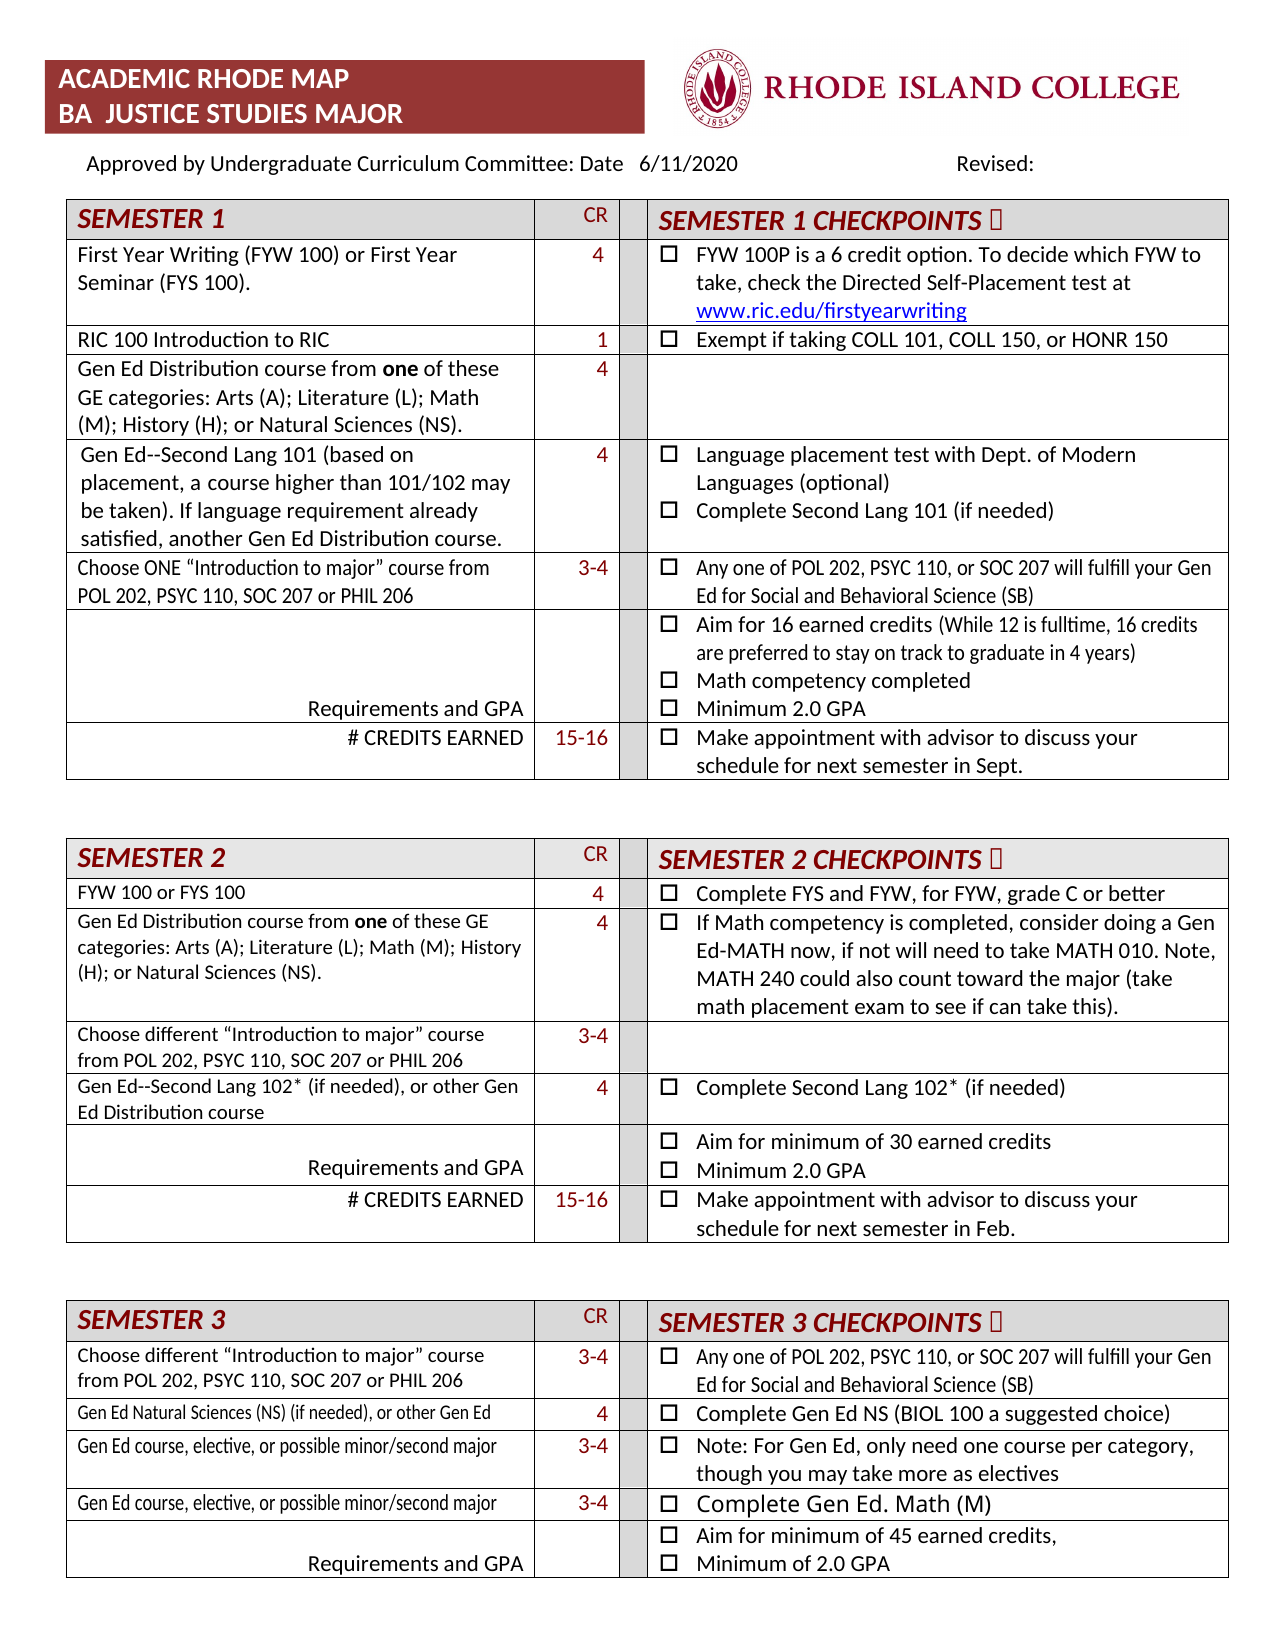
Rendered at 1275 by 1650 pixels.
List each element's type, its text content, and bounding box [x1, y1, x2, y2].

table_cell 4 [535, 240, 619, 324]
table_cell 15-16 [535, 723, 619, 779]
table_cell Choose different “Introduction to major” course from POL 202, PSYC 110, SOC 207 or PHIL 206 [67, 1342, 534, 1398]
table_cell 4 [535, 879, 619, 907]
table_cell 3-4 [535, 1342, 619, 1398]
table_cell [620, 1074, 647, 1124]
table_header CR [535, 1301, 619, 1341]
table_cell # CREDITS EARNED [67, 723, 534, 779]
table_cell Choose ONE “Introduction to major” course from POL 202, PSYC 110, SOC 207 or PHIL 206 [67, 553, 534, 609]
table_cell Language placement test with Dept. of Modern Languages (optional) Complete Second Lang 101 (if needed) [648, 440, 1228, 552]
table_cell [620, 1431, 647, 1487]
table_cell [620, 610, 647, 722]
table_cell Aim for 16 earned credits (While 12 is fulltime, 16 credits are preferred to stay on track to graduate in 4 years) Math competency completed Minimum 2.0 GPA [648, 610, 1228, 722]
table_header SEMESTER 1 CHECKPOINTS  [648, 200, 1228, 239]
table_header [620, 839, 647, 878]
table_cell Gen Ed course, elective, or possible minor/second major [67, 1431, 534, 1487]
table_cell 1 [535, 326, 619, 353]
table_cell FYW 100P is a 6 credit option. To decide which FYW to take, check the Directed Self-Placement test at www.ric.edu/firstyearwriting [648, 240, 1228, 324]
table_cell FYW 100 or FYS 100 [67, 879, 534, 907]
table_cell [620, 879, 647, 907]
table_cell 4 [535, 1399, 619, 1430]
table_cell [620, 1186, 647, 1242]
table_cell [620, 553, 647, 609]
table_cell Gen Ed--Second Lang 101 (based on placement, a course higher than 101/102 may be taken). If language requirement already satisfied, another Gen Ed Distribution course. [67, 440, 534, 552]
table_cell 4 [535, 440, 619, 552]
table_cell Exempt if taking COLL 101, COLL 150, or HONR 150 [648, 326, 1228, 353]
table_header SEMESTER 1 [67, 200, 534, 239]
table_cell Gen Ed--Second Lang 102* (if needed), or other Gen Ed Distribution course [67, 1074, 534, 1124]
table_header CR [535, 200, 619, 239]
table_cell [620, 1489, 647, 1520]
table_cell Complete Gen Ed. Math (M) [648, 1489, 1228, 1520]
table_cell [535, 610, 619, 722]
table_cell Make appointment with advisor to discuss your schedule for next semester in Feb. [648, 1186, 1228, 1242]
table_cell First Year Writing (FYW 100) or First Year Seminar (FYS 100). [67, 240, 534, 324]
table_cell 3-4 [535, 1431, 619, 1487]
table_cell Requirements and GPA [67, 610, 534, 722]
table_cell [620, 909, 647, 1021]
table_cell # CREDITS EARNED [67, 1186, 534, 1242]
table_cell [648, 355, 1228, 439]
table_cell Aim for minimum of 45 earned credits, Minimum of 2.0 GPA [648, 1521, 1228, 1577]
table_header SEMESTER 2 [67, 839, 534, 878]
table_cell 4 [535, 355, 619, 439]
table_cell [620, 1521, 647, 1577]
table_header SEMESTER 3 CHECKPOINTS  [648, 1301, 1228, 1341]
table_cell Gen Ed Natural Sciences (NS) (if needed), or other Gen Ed [67, 1399, 534, 1430]
table_cell Gen Ed Distribution course from one of these GE categories: Arts (A); Literature (L); Math (M); History (H); or Natural Sciences (NS). [67, 909, 534, 1021]
table_cell [620, 1125, 647, 1184]
table_cell 3-4 [535, 1489, 619, 1520]
table_cell [620, 1399, 647, 1430]
table_cell Gen Ed Distribution course from one of these GE categories: Arts (A); Literature (L); Math (M); History (H); or Natural Sciences (NS). [67, 355, 534, 439]
table_header CR [535, 839, 619, 878]
table_cell Requirements and GPA [67, 1521, 534, 1577]
table_header SEMESTER 3 [67, 1301, 534, 1341]
table_cell [620, 1022, 647, 1072]
table_cell [620, 240, 647, 324]
table_cell Choose different “Introduction to major” course from POL 202, PSYC 110, SOC 207 or PHIL 206 [67, 1022, 534, 1072]
table_cell Any one of POL 202, PSYC 110, or SOC 207 will fulfill your Gen Ed for Social and Behavioral Science (SB) [648, 553, 1228, 609]
table_cell 4 [535, 909, 619, 1021]
table_cell Gen Ed course, elective, or possible minor/second major [67, 1489, 534, 1520]
table_cell [648, 1022, 1228, 1072]
table_cell [535, 1125, 619, 1184]
table_cell Complete Gen Ed NS (BIOL 100 a suggested choice) [648, 1399, 1228, 1430]
table_cell [620, 355, 647, 439]
table_cell Aim for minimum of 30 earned credits Minimum 2.0 GPA [648, 1125, 1228, 1184]
table_cell 3-4 [535, 1022, 619, 1072]
table_cell Complete Second Lang 102* (if needed) [648, 1074, 1228, 1124]
table_cell Requirements and GPA [67, 1125, 534, 1184]
table_cell RIC 100 Introduction to RIC [67, 326, 534, 353]
table_cell [620, 440, 647, 552]
table_cell Make appointment with advisor to discuss your schedule for next semester in Sept. [648, 723, 1228, 779]
table_header [620, 200, 647, 239]
table_cell [620, 326, 647, 353]
table_header [620, 1301, 647, 1341]
table_header SEMESTER 2 CHECKPOINTS  [648, 839, 1228, 878]
table_cell 15-16 [535, 1186, 619, 1242]
table_cell [620, 723, 647, 779]
table_cell [620, 1342, 647, 1398]
picture [672, 37, 1189, 136]
table_cell 3-4 [535, 553, 619, 609]
table_cell Any one of POL 202, PSYC 110, or SOC 207 will fulfill your Gen Ed for Social and Behavioral Science (SB) [648, 1342, 1228, 1398]
table_cell 4 [535, 1074, 619, 1124]
table_cell Note: For Gen Ed, only need one course per category, though you may take more as electives [648, 1431, 1228, 1487]
table_cell [535, 1521, 619, 1577]
table_cell Complete FYS and FYW, for FYW, grade C or better [648, 879, 1228, 907]
table_cell If Math competency is completed, consider doing a Gen Ed-MATH now, if not will need to take MATH 010. Note, MATH 240 could also count toward the major (take math placement exam to see if can take this). [648, 909, 1228, 1021]
